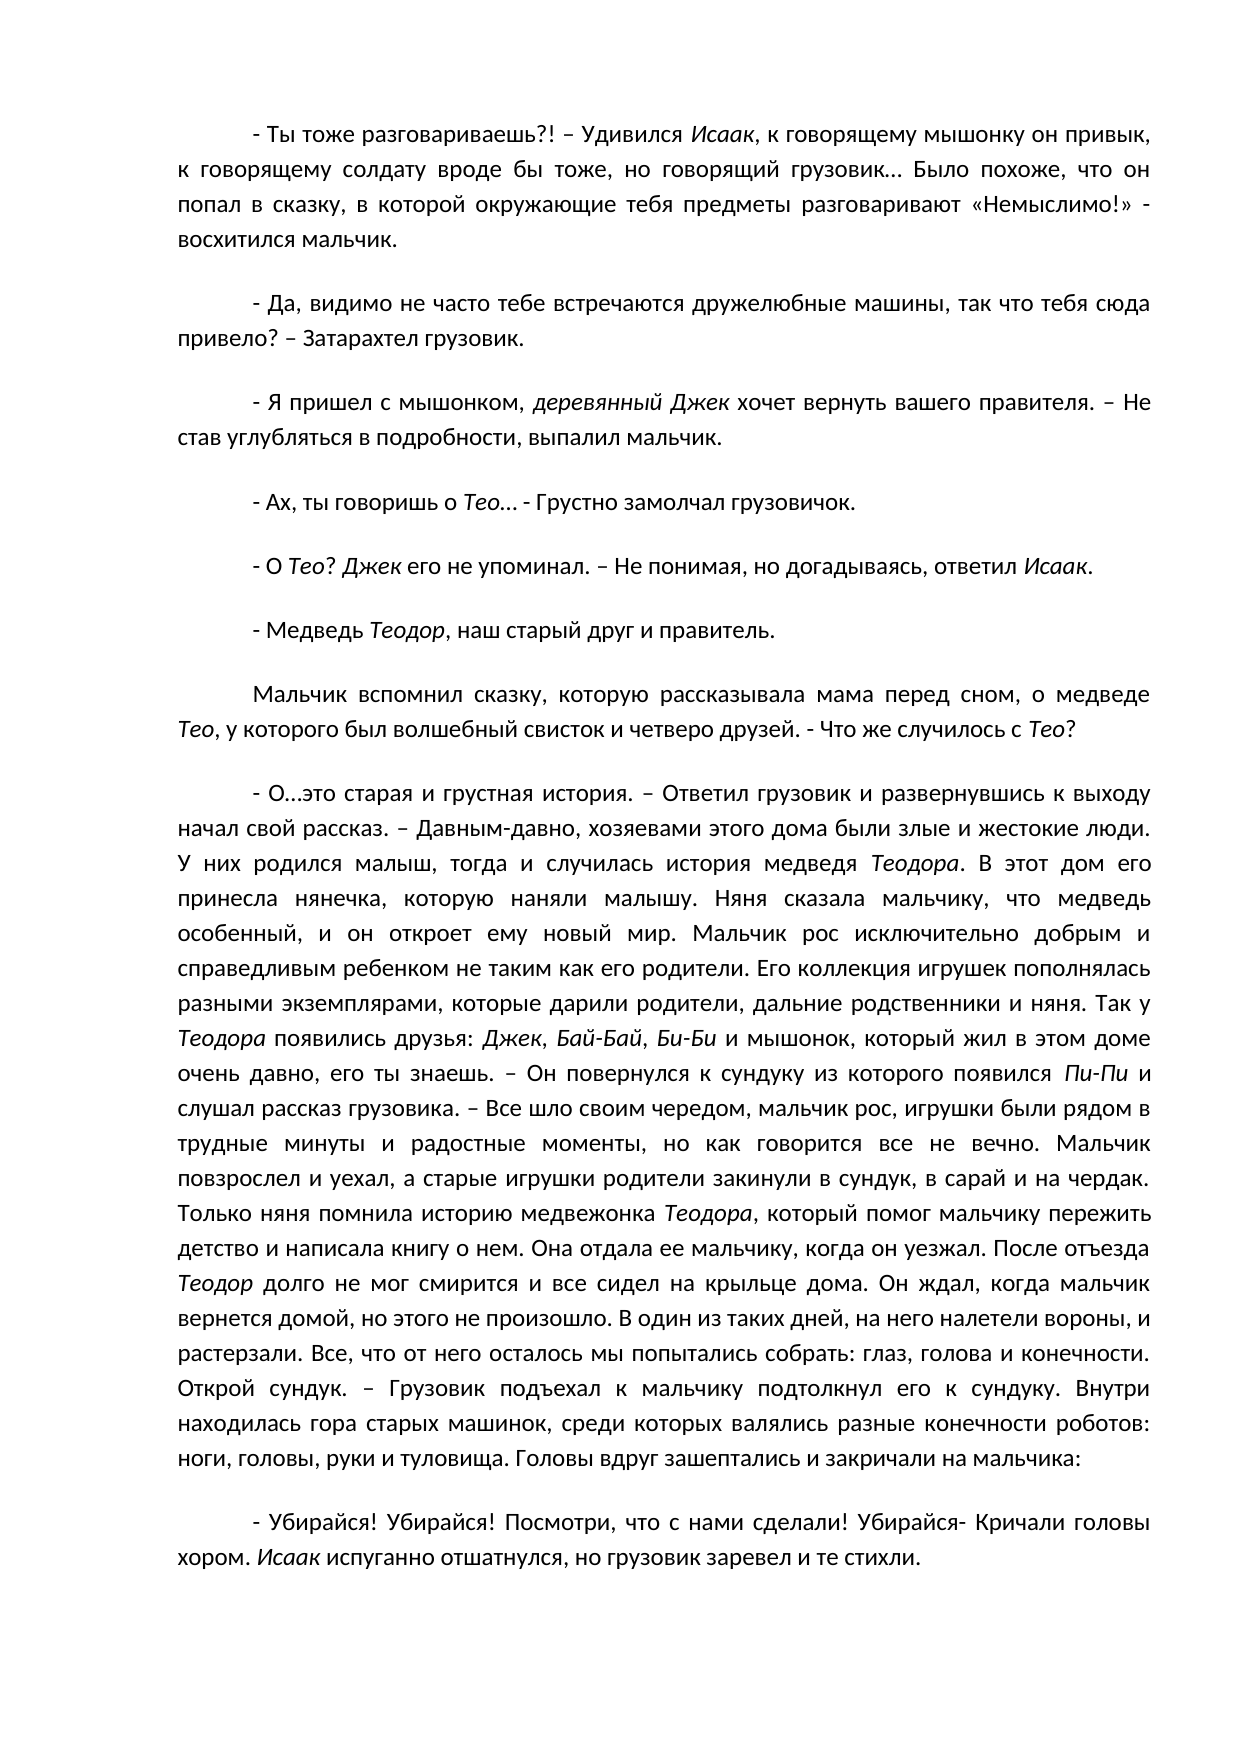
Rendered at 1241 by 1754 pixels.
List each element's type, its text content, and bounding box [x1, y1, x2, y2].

text - Медведь Теодор, наш старый друг и правитель. [177, 614, 1152, 644]
text - О Тео? Джек его не упоминал. – Не понимая, но догадываясь, ответил Исаак. [177, 550, 1152, 580]
text - Ах, ты говоришь о Тео… - Грустно замолчал грузовичок. [177, 486, 1152, 516]
text - О…это старая и грустная история. – Ответил грузовик и развернувшись к выходу начал свой рассказ. – Давным-давно, хозяевами этого дома были злые и жестокие люди. У них родился малыш, тогда и случилась история медведя Теодора. В этот дом его принесла нянечка, которую наняли малышу. Няня сказала мальчику, что медведь особенный, и он откроет ему новый мир. Мальчик рос исключительно добрым и справедливым ребенком не таким как его родители. Его коллекция игрушек пополнялась разными экземплярами, которые дарили родители, дальние родственники и няня. Так у Теодора появились друзья: Джек, Бай-Бай, Би-Би и мышонок, который жил в этом доме очень давно, его ты знаешь. – Он повернулся к сундуку из которого появился Пи-Пи и слушал рассказ грузовика. – Все шло своим чередом, мальчик рос, игрушки были рядом в трудные минуты и радостные моменты, но как говорится все не вечно. Мальчик повзрослел и уехал, а старые игрушки родители закинули в сундук, в сарай и на чердак. Только няня помнила историю медвежонка Теодора, который помог мальчику пережить детство и написала книгу о нем. Она отдала ее мальчику, когда он уезжал. После отъезда Теодор долго не мог смирится и все сидел на крыльце дома. Он ждал, когда мальчик вернется домой, но этого не произошло. В один из таких дней, на него налетели вороны, и растерзали. Все, что от него осталось мы попытались собрать: глаз, голова и конечности. Открой сундук. – Грузовик подъехал к мальчику подтолкнул его к сундуку. Внутри находилась гора старых машинок, среди которых валялись разные конечности роботов: ноги, головы, руки и туловища. Головы вдруг зашептались и закричали на мальчика: [177, 777, 1152, 1473]
text - Я пришел с мышонком, деревянный Джек хочет вернуть вашего правителя. – Не став углубляться в подробности, выпалил мальчик. [177, 386, 1152, 452]
text - Убирайся! Убирайся! Посмотри, что с нами сделали! Убирайся- Кричали головы хором. Исаак испуганно отшатнулся, но грузовик заревел и те стихли. [177, 1506, 1152, 1572]
text - Да, видимо не часто тебе встречаются дружелюбные машины, так что тебя сюда привело? – Затарахтел грузовик. [177, 287, 1152, 353]
text Мальчик вспомнил сказку, которую рассказывала мама перед сном, о медведе Тео, у которого был волшебный свисток и четверо друзей. - Что же случилось с Тео? [177, 678, 1152, 744]
text - Ты тоже разговариваешь?! – Удивился Исаак, к говорящему мышонку он привык, к говорящему солдату вроде бы тоже, но говорящий грузовик… Было похоже, что он попал в сказку, в которой окружающие тебя предметы разговаривают «Немыслимо!» - восхитился мальчик. [177, 118, 1152, 254]
